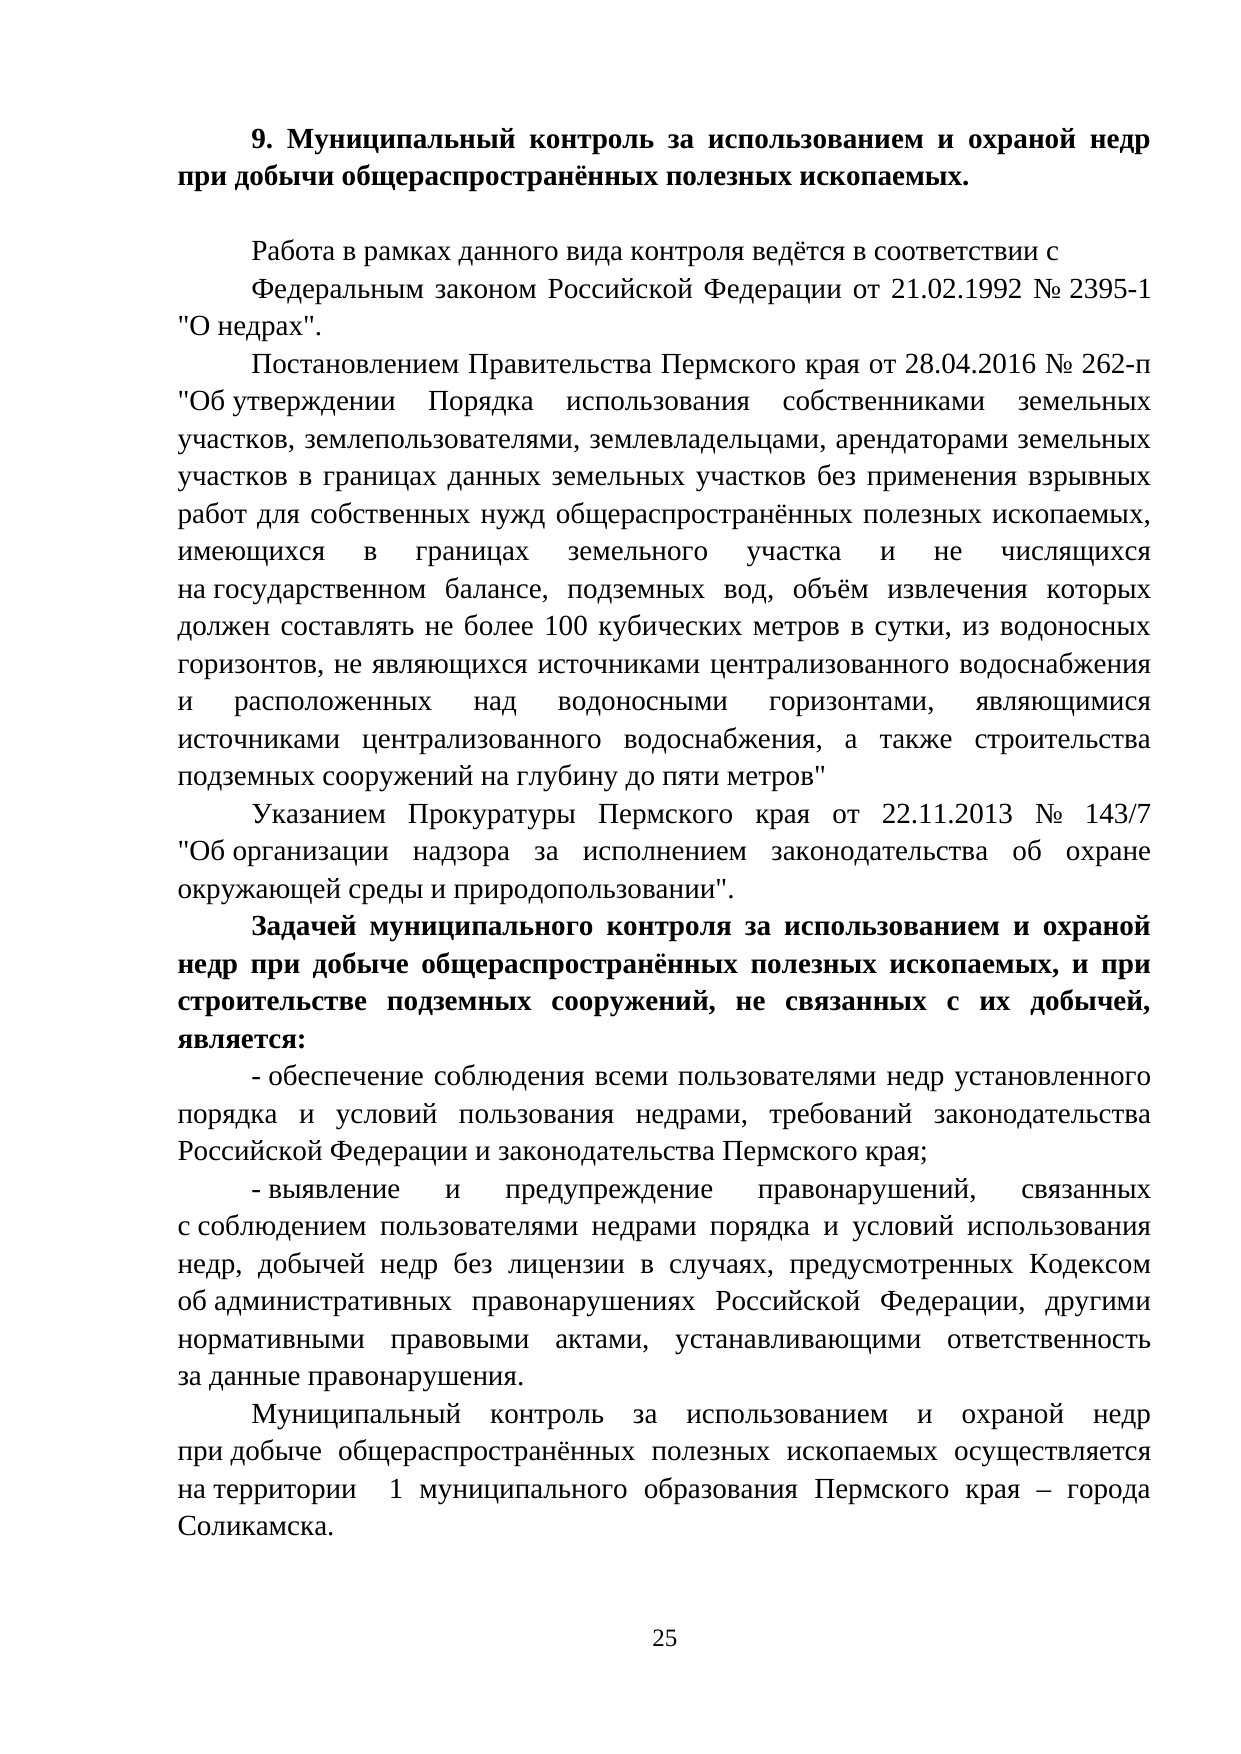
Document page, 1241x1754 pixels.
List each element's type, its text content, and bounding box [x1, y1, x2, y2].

text Федеральным законом Российской Федерации от 21.02.1992 № 2395-1 "О недрах". [177, 268, 1152, 343]
text 9. Муниципальный контроль за использованием и охраной недр при добычи общераспространённых полезных ископаемых. [177, 118, 1152, 193]
text - обеспечение соблюдения всеми пользователями недр установленного порядка и условий пользования недрами, требований законодательства Российской Федерации и законодательства Пермского края; [177, 1056, 1152, 1168]
text Задачей муниципального контроля за использованием и охраной недр при добыче общераспространённых полезных ископаемых, и при строительстве подземных сооружений, не связанных с их добычей, является: [177, 906, 1152, 1056]
text Постановлением Правительства Пермского края от 28.04.2016 № 262-п "Об утверждении Порядка использования собственниками земельных участков, землепользователями, землевладельцами, арендаторами земельных участков в границах данных земельных участков без применения взрывных работ для собственных нужд общераспространённых полезных ископаемых, имеющихся в границах земельного участка и не числящихся на государственном балансе, подземных вод, объём извлечения которых должен составлять не более 100 кубических метров в сутки, из водоносных горизонтов, не являющихся источниками централизованного водоснабжения и расположенных над водоносными горизонтами, являющимися источниками централизованного водоснабжения, а также строительства подземных сооружений на глубину до пяти метров" [177, 343, 1152, 793]
text Работа в рамках данного вида контроля ведётся в соответствии с [177, 231, 1152, 268]
text Муниципальный контроль за использованием и охраной недр при добыче общераспространённых полезных ископаемых осуществляется на территории 1 муниципального образования Пермского края – города Соликамска. [177, 1393, 1152, 1543]
text - выявление и предупреждение правонарушений, связанных с соблюдением пользователями недрами порядка и условий использования недр, добычей недр без лицензии в случаях, предусмотренных Кодексом об административных правонарушениях Российской Федерации, другими нормативными правовыми актами, устанавливающими ответственность за данные правонарушения. [177, 1168, 1152, 1393]
text Указанием Прокуратуры Пермского края от 22.11.2013 № 143/7 "Об организации надзора за исполнением законодательства об охране окружающей среды и природопользовании". [177, 793, 1152, 906]
